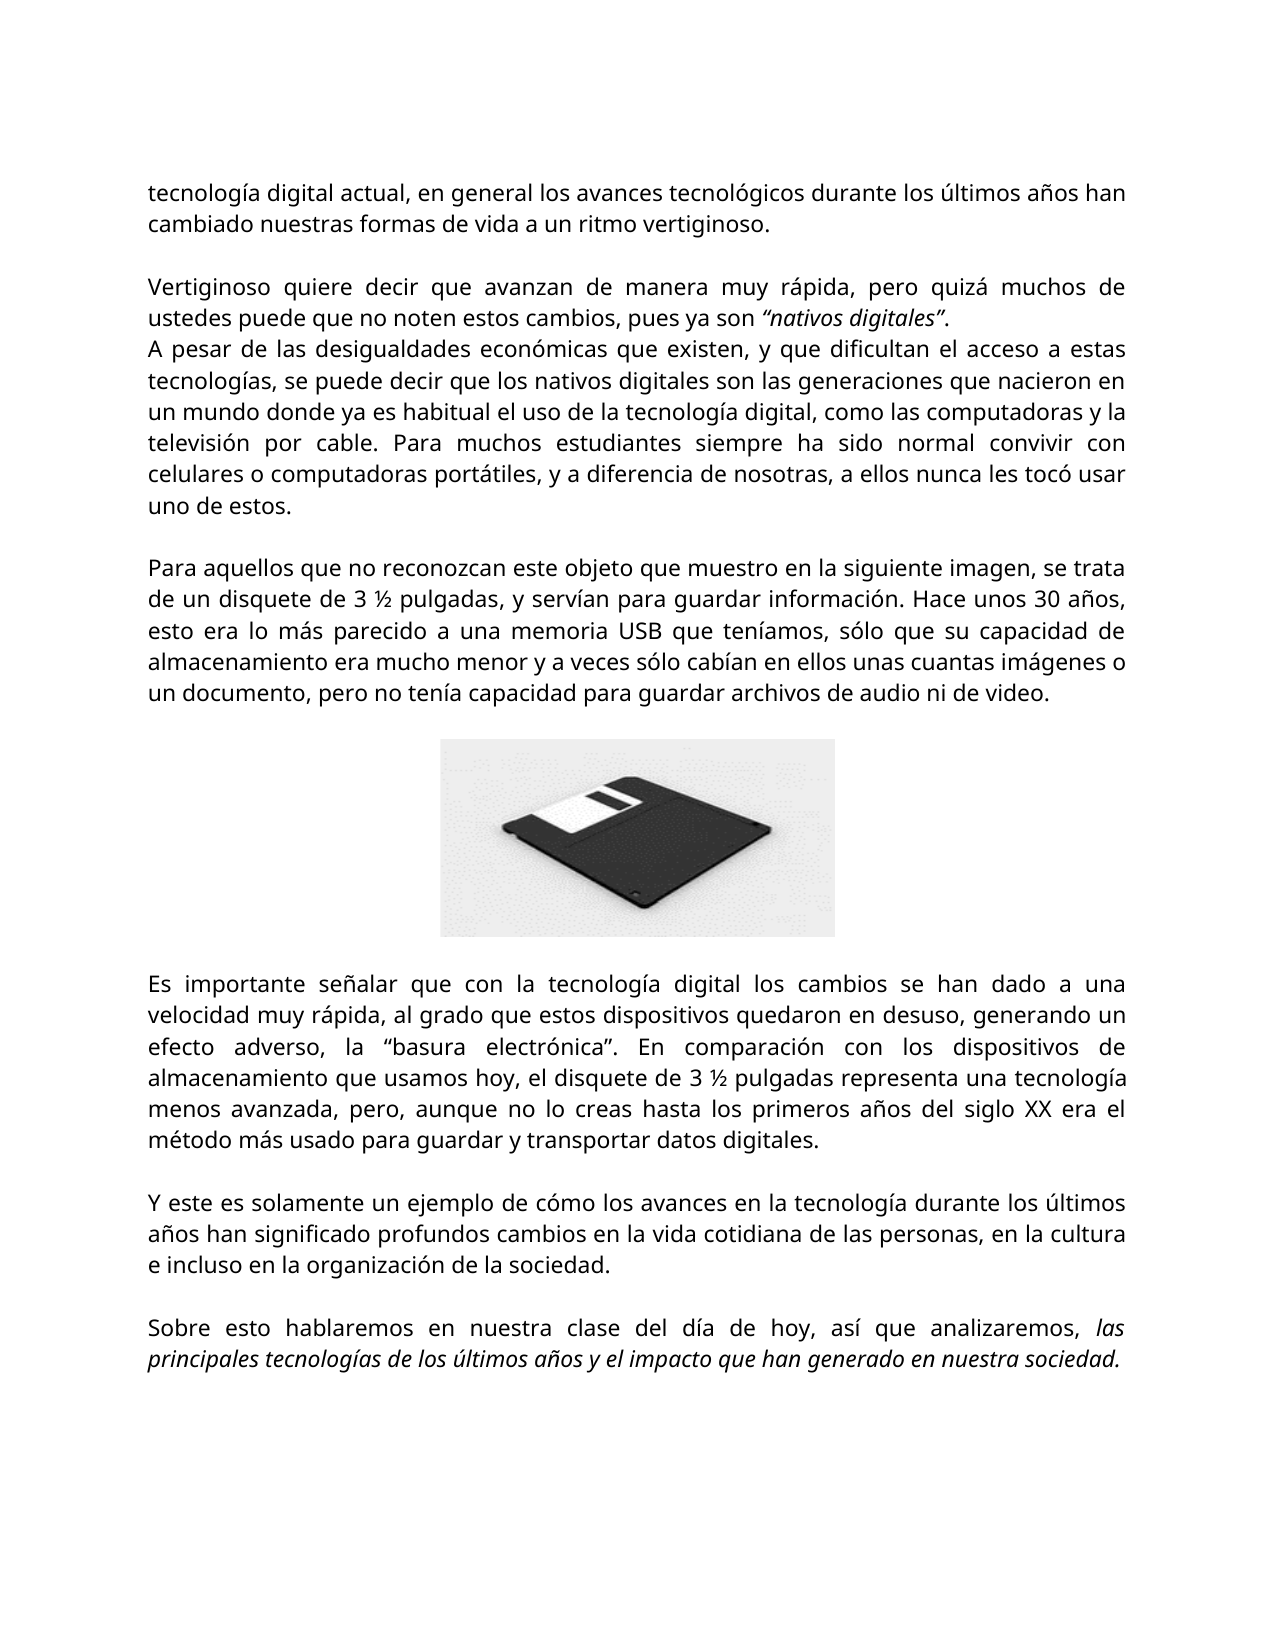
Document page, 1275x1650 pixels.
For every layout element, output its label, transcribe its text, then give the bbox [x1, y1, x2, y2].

text A pesar de las desigualdades económicas que existen, y que dificultan el acceso a estas tecnologías, se puede decir que los nativos digitales son las generaciones que nacieron en un mundo donde ya es habitual el uso de la tecnología digital, como las computadoras y la televisión por cable. Para muchos estudiantes siempre ha sido normal convivir con celulares o computadoras portátiles, y a diferencia de nosotras, a ellos nunca les tocó usar uno de estos. [148, 333, 1127, 521]
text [148, 177, 1127, 240]
text Es importante señalar que con la tecnología digital los cambios se han dado a una velocidad muy rápida, al grado que estos dispositivos quedaron en desuso, generando un efecto adverso, la “basura electrónica”. En comparación con los dispositivos de almacenamiento que usamos hoy, el disquete de 3 ½ pulgadas representa una tecnología menos avanzada, pero, aunque no lo creas hasta los primeros años del siglo XX era el método más usado para guardar y transportar datos digitales. [148, 968, 1127, 1155]
text Sobre esto hablaremos en nuestra clase del día de hoy, así que analizaremos, las principales tecnologías de los últimos años y el impacto que han generado en nuestra sociedad. [148, 1312, 1127, 1374]
text Para aquellos que no reconozcan este objeto que muestro en la siguiente imagen, se trata de un disquete de 3 ½ pulgadas, y servían para guardar información. Hace unos 30 años, esto era lo más parecido a una memoria USB que teníamos, sólo que su capacidad de almacenamiento era mucho menor y a veces sólo cabían en ellos unas cuantas imágenes o un documento, pero no tenía capacidad para guardar archivos de audio ni de video. [148, 552, 1127, 708]
text Y este es solamente un ejemplo de cómo los avances en la tecnología durante los últimos años han significado profundos cambios en la vida cotidiana de las personas, en la cultura e incluso en la organización de la sociedad. [148, 1187, 1127, 1280]
picture [440, 739, 835, 937]
text Vertiginoso quiere decir que avanzan de manera muy rápida, pero quizá muchos de ustedes puede que no noten estos cambios, pues ya son “nativos digitales”. [148, 271, 1127, 333]
